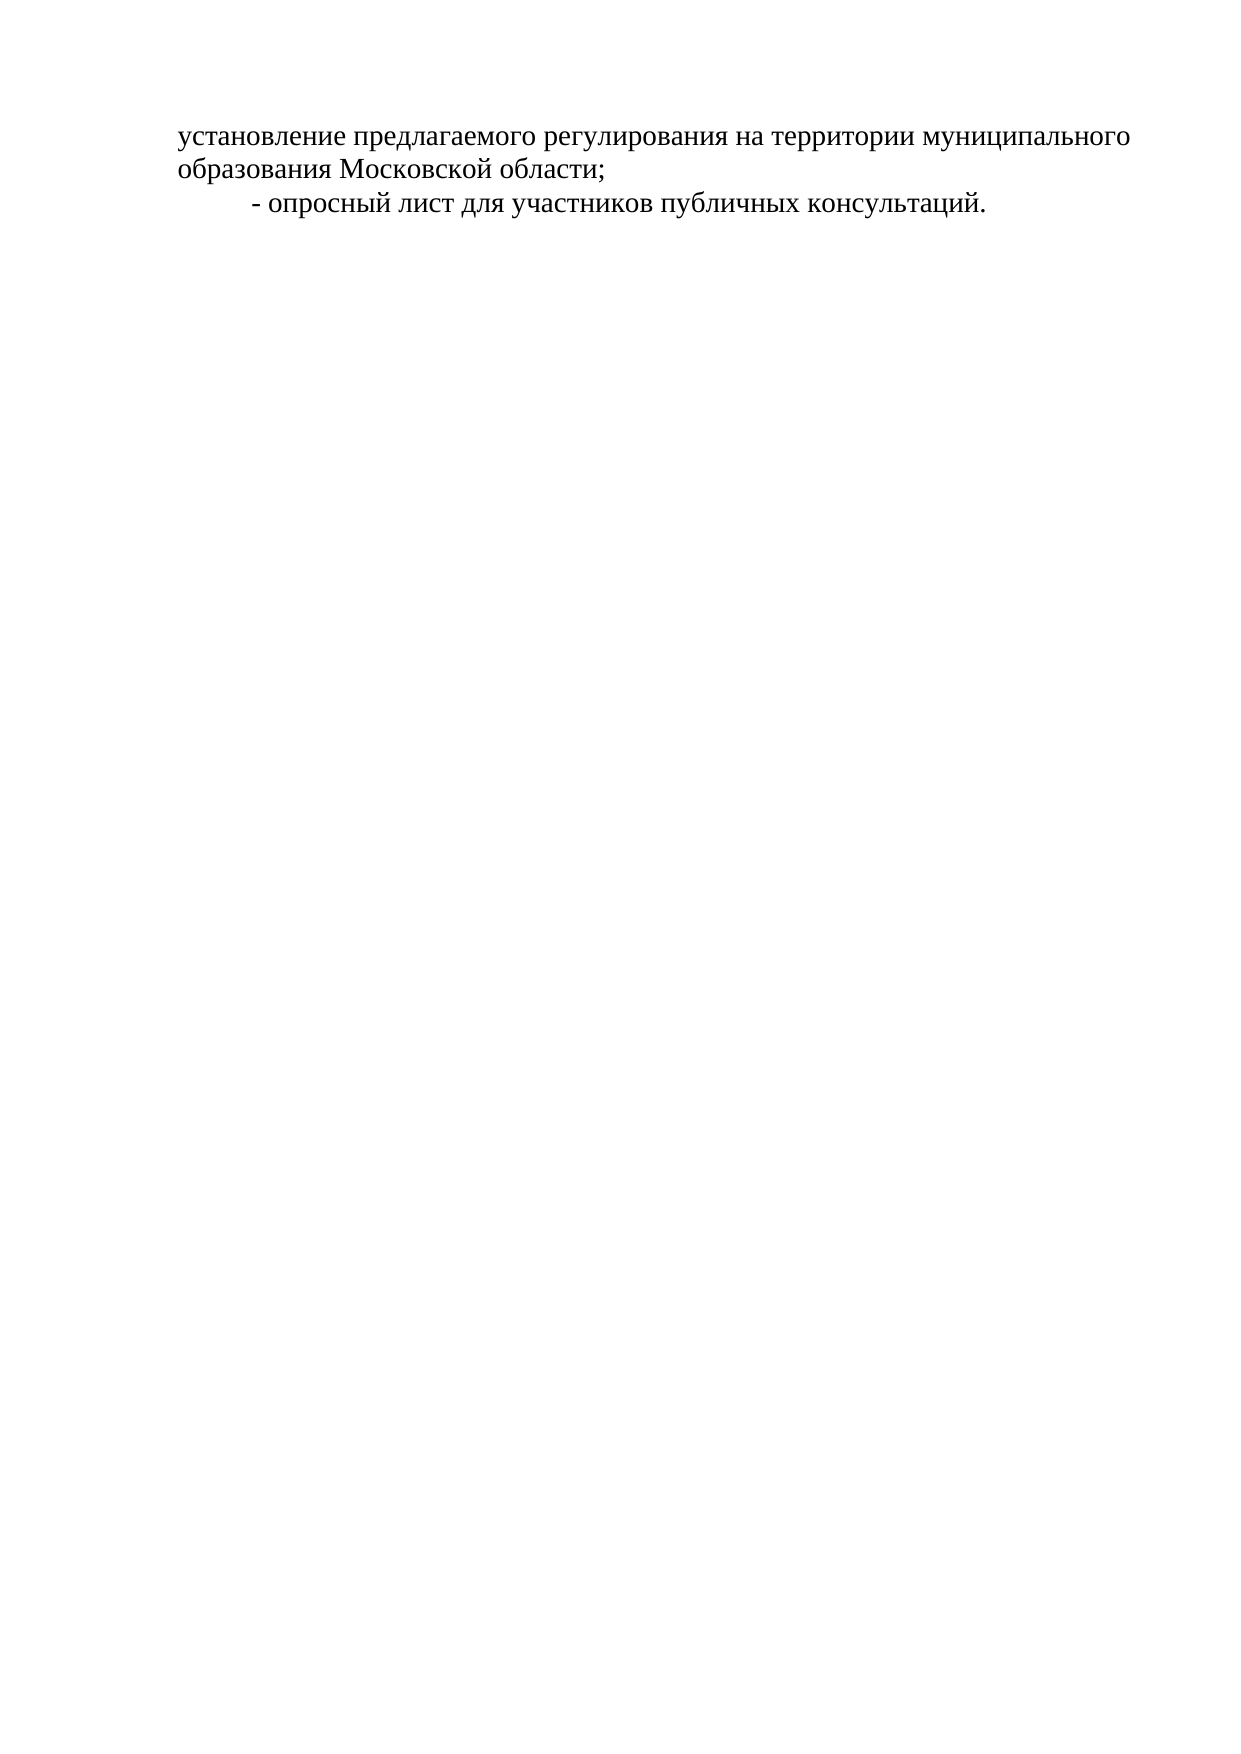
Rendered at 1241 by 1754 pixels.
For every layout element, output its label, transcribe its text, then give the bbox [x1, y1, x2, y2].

text - опросный лист для участников публичных консультаций. [177, 185, 1152, 219]
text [177, 118, 1152, 185]
